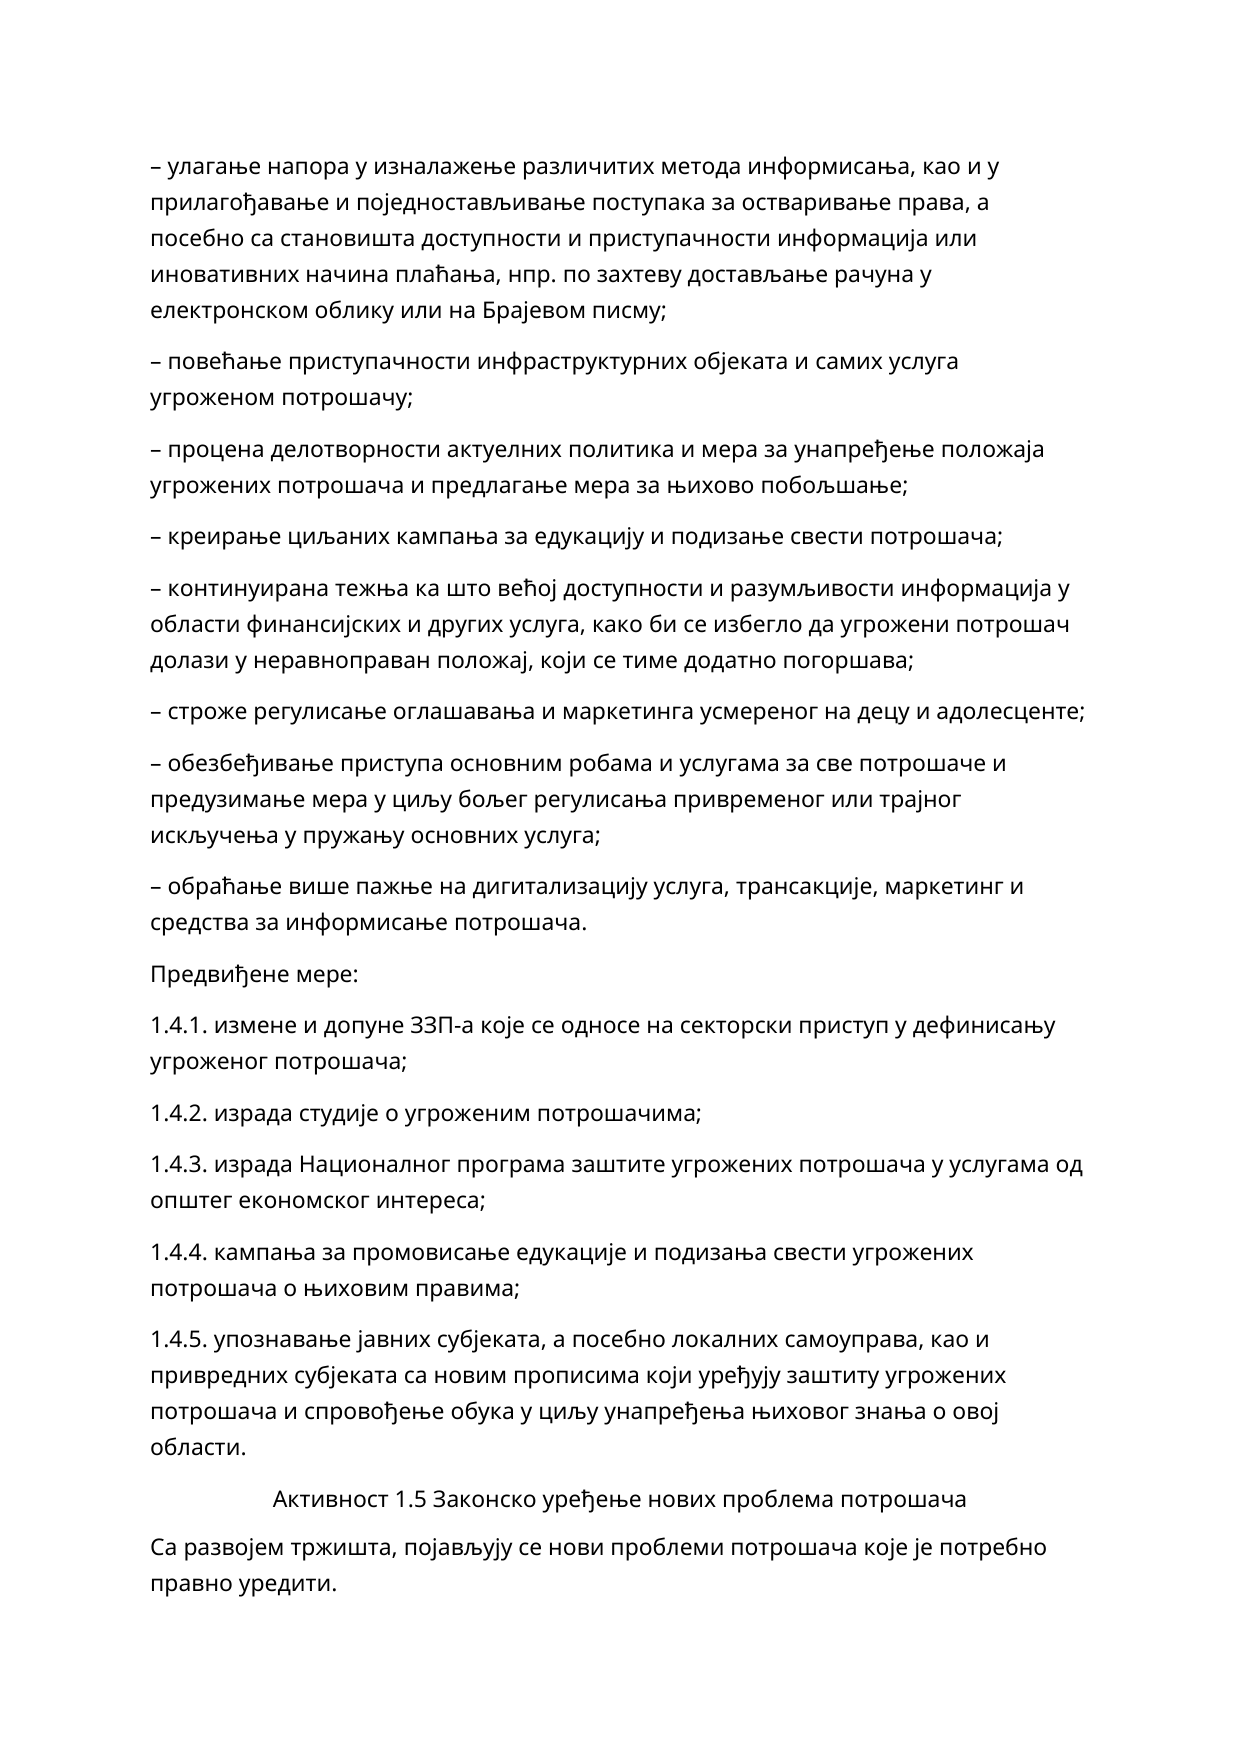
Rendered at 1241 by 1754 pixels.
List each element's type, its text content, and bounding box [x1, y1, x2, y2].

text Активност 1.5 Законско уређење нових проблема потрошача [150, 1483, 1090, 1514]
text Предвиђене мере: [150, 958, 1090, 989]
text 1.4.5. упознавање јавних субјеката, а посебно локалних самоуправа, као и привредних субјеката са новим прописима који уређују заштиту угрожених потрошача и спровођење обука у циљу унапређења њиховог знања о овој области. [150, 1323, 1090, 1462]
text Са развојем тржишта, појављују се нови проблеми потрошача које је потребно правно уредити. [150, 1531, 1090, 1598]
text – континуирана тежња ка што већој доступности и разумљивости информација у области финансијских и других услуга, како би се избегло да угрожени потрошач долази у неравноправан положај, који се тиме додатно погоршава; [150, 572, 1090, 675]
text – повећање приступачности инфраструктурних објеката и самих услуга угроженом потрошачу; [150, 345, 1090, 412]
text – обраћање више пажње на дигитализацију услуга, трансакције, маркетинг и средства за информисање потрошача. [150, 870, 1090, 937]
text – строже регулисање оглашавања и маркетинга усмереног на децу и адолесценте; [150, 695, 1090, 727]
text – креирање циљаних кампања за едукацију и подизање свести потрошача; [150, 520, 1090, 552]
text – обезбеђивање приступа основним робама и услугама за све потрошаче и предузимање мера у циљу бољег регулисања привременог или трајног искључења у пружању основних услуга; [150, 747, 1090, 850]
text 1.4.4. кампања за промовисање едукације и подизања свести угрожених потрошача о њиховим правима; [150, 1236, 1090, 1303]
text 1.4.1. измене и допуне ЗЗП-а које се односе на секторски приступ у дефинисању угроженог потрошача; [150, 1009, 1090, 1077]
text 1.4.3. израда Националног програма заштите угрожених потрошача у услугама од општег економског интереса; [150, 1148, 1090, 1216]
text – процена делотворности актуелних политика и мера за унапређење положаја угрожених потрошача и предлагање мера за њихово побољшање; [150, 433, 1090, 500]
text 1.4.2. израда студије о угроженим потрошачима; [150, 1097, 1090, 1128]
text – улагање напора у изналажење различитих метода информисања, као и у прилагођавање и поједностављивање поступака за остваривање права, а посебно са становишта доступности и приступачности информација или иновативних начина плаћања, нпр. по захтеву достављање рачуна у електронском облику или на Брајевом писму; [150, 150, 1090, 325]
